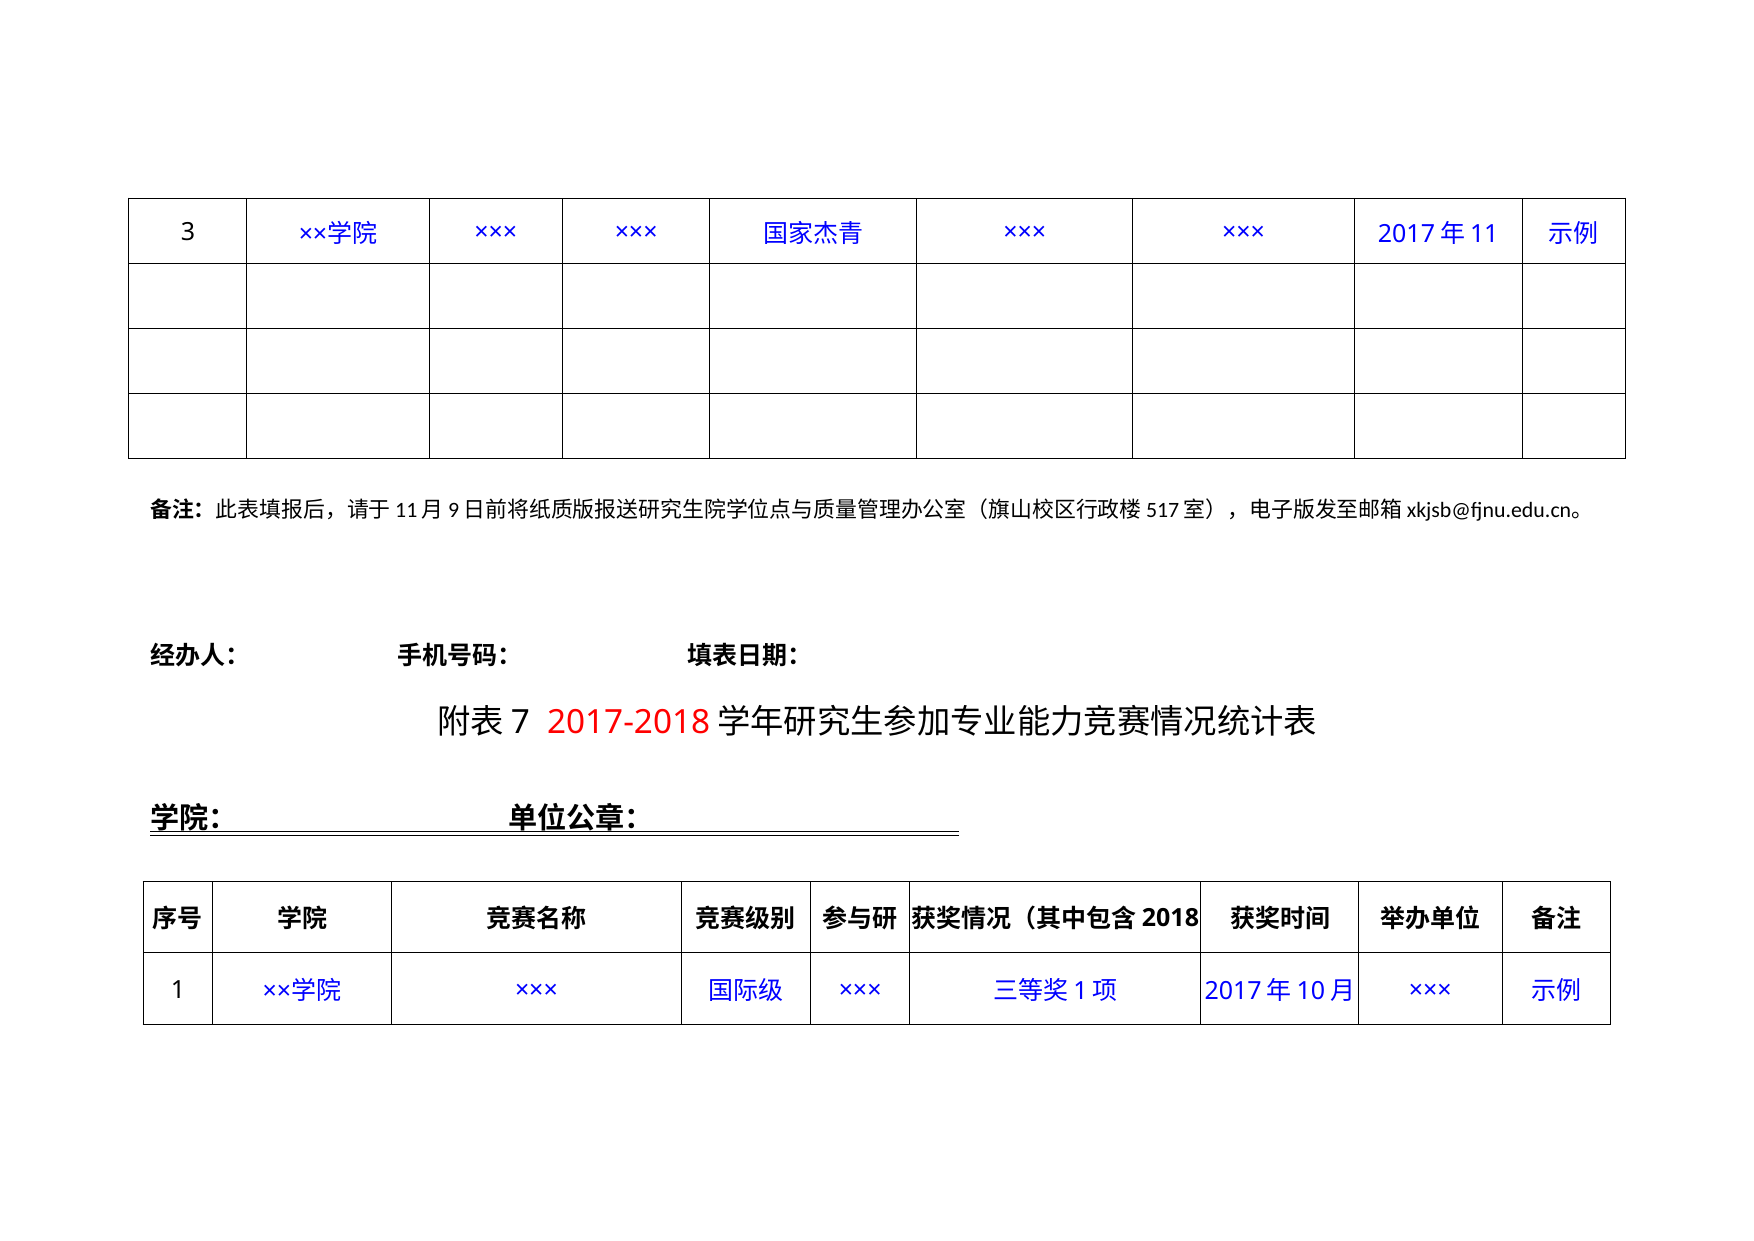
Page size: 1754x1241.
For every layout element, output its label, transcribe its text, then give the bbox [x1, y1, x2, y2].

text 附表7 2017-2018学年研究生参加专业能力竞赛情况统计表 [150, 686, 1604, 751]
table_cell ××× [917, 199, 1132, 263]
table_cell [563, 394, 709, 458]
table_header 参与研究生数 [811, 882, 909, 952]
table_cell [430, 264, 562, 328]
text 学院： 单位公章： [150, 784, 1604, 849]
table_cell [563, 264, 709, 328]
table_header 竞赛级别 [682, 882, 810, 952]
table_cell 三等奖1项 [910, 953, 1200, 1024]
table_cell [1355, 329, 1522, 393]
table_cell [917, 329, 1132, 393]
table_cell [710, 264, 916, 328]
table_cell ××× [1133, 199, 1354, 263]
text 经办人： 手机号码： 填表日期： [150, 621, 1604, 686]
table_header 备注 [1503, 882, 1610, 952]
table_cell ××× [392, 953, 681, 1024]
table_cell [129, 394, 246, 458]
table_header 学院 [213, 882, 391, 952]
table_header 获奖时间 [1201, 882, 1358, 952]
table_header 举办单位 [1359, 882, 1502, 952]
table_cell 2017年11月 [1355, 199, 1522, 263]
table_cell [710, 329, 916, 393]
table_cell 国家杰青 [710, 199, 916, 263]
table_cell [1133, 329, 1354, 393]
table_cell 示例 [1503, 953, 1610, 1024]
table_cell ××× [430, 199, 562, 263]
table_cell [1523, 264, 1625, 328]
table_cell [129, 264, 246, 328]
table_cell 国际级 [682, 953, 810, 1024]
table_cell [247, 329, 429, 393]
table_cell [710, 394, 916, 458]
table_cell [430, 329, 562, 393]
table_cell 示例 [1523, 199, 1625, 263]
table_cell ××× [811, 953, 909, 1024]
table_cell 2017年10月 [1201, 953, 1358, 1024]
table_cell 1 [144, 953, 212, 1024]
table_cell [1133, 394, 1354, 458]
table_cell [1523, 329, 1625, 393]
table_cell [247, 394, 429, 458]
table_header 竞赛名称 [392, 882, 681, 952]
table_cell [129, 329, 246, 393]
table_cell ××× [563, 199, 709, 263]
table_cell [1355, 264, 1522, 328]
table_header 获奖情况（其中包含2018届毕业生获奖情况） [910, 882, 1200, 952]
table_cell ××× [1359, 953, 1502, 1024]
table_cell [247, 264, 429, 328]
table_cell [563, 329, 709, 393]
table_cell [430, 394, 562, 458]
table_cell [917, 264, 1132, 328]
table_cell ××学院 [247, 199, 429, 263]
table_cell [917, 394, 1132, 458]
text 备注：此表填报后，请于11月9日前将纸质版报送研究生院学位点与质量管理办公室（旗山校区行政楼517室），电子版发至邮箱xkjsb@fjnu.edu.cn。 [150, 491, 1604, 524]
table_cell 3 [129, 199, 246, 263]
table_cell [1355, 394, 1522, 458]
table_cell ××学院 [213, 953, 391, 1024]
table_cell [1133, 264, 1354, 328]
table_header 序号 [144, 882, 212, 952]
table_cell [1523, 394, 1625, 458]
